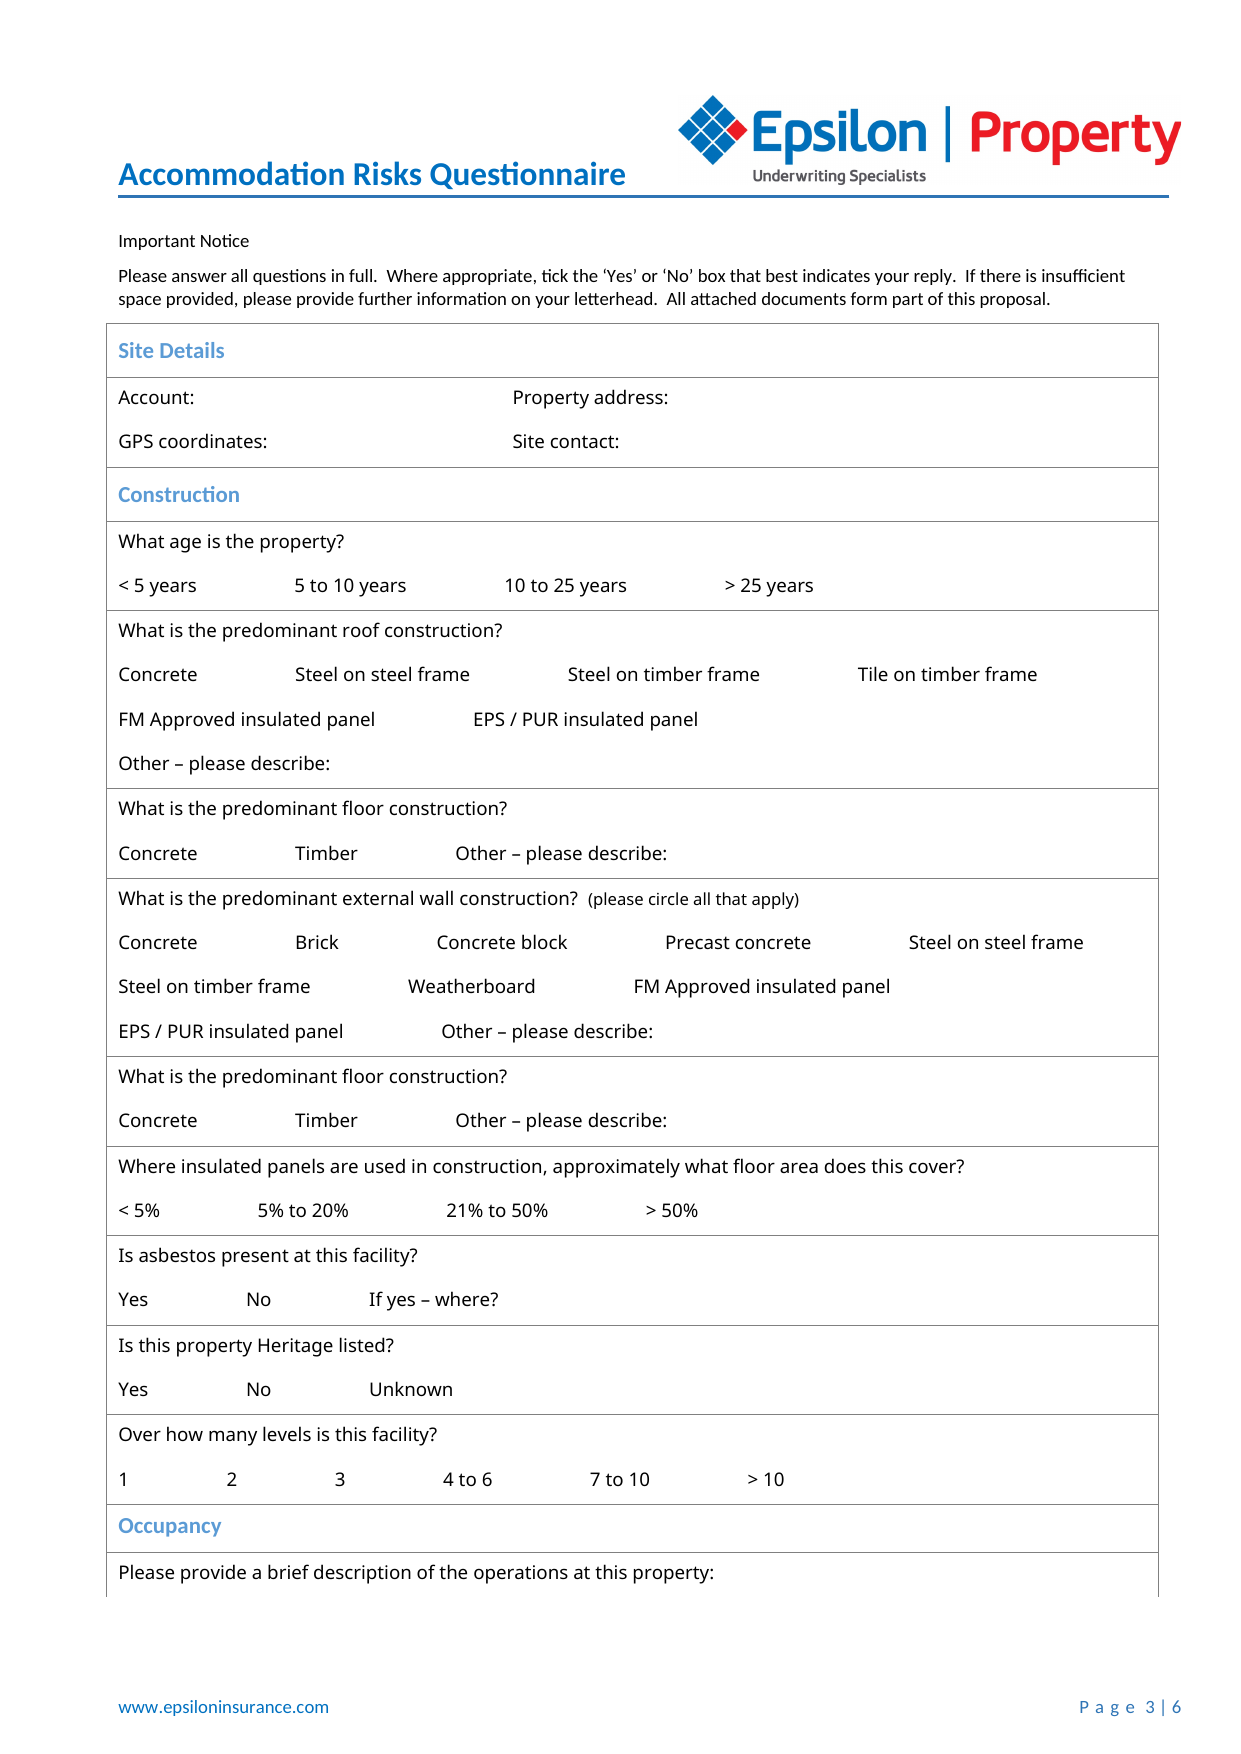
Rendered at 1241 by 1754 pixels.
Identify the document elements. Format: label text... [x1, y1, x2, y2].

table_cell Occupancy [107, 1505, 1158, 1552]
table_cell Steel on timber frame Weatherboard FM Approved insulated panel [107, 968, 1158, 1012]
table_cell Where insulated panels are used in construction, approximately what floor area does this cover? [107, 1147, 1158, 1191]
picture [678, 95, 1182, 185]
table_cell Other – please describe: [107, 744, 1158, 788]
table_cell What is the predominant external wall construction? (please circle all that apply) [107, 879, 1158, 923]
table_cell Yes No Unknown [107, 1370, 1158, 1414]
table_cell Concrete Timber Other – please describe: [107, 834, 1158, 878]
table_cell Yes No If yes – where? [107, 1281, 1158, 1325]
subtitle Important Notice [118, 229, 1169, 252]
table_cell Is asbestos present at this facility? [107, 1236, 1158, 1281]
table_cell Concrete Brick Concrete block Precast concrete Steel on steel frame [107, 923, 1158, 967]
table_cell What is the predominant roof construction? [107, 611, 1158, 656]
text Please answer all questions in full. Where appropriate, tick the ‘Yes’ or ‘No’ box that best indicates your reply. If there is insufficient space provided, please provide further information on your letterhead. All attached documents form part of this proposal. [118, 264, 1169, 310]
table_cell < 5% 5% to 20% 21% to 50% > 50% [107, 1191, 1158, 1235]
table_cell < 5 years 5 to 10 years 10 to 25 years > 25 years [107, 566, 1158, 610]
table_cell Concrete Timber Other – please describe: [107, 1101, 1158, 1146]
table_cell Account: [107, 378, 501, 422]
table_cell Please provide a brief description of the operations at this property: [107, 1553, 1158, 1597]
table_cell EPS / PUR insulated panel Other – please describe: [107, 1012, 1158, 1056]
table_cell Is this property Heritage listed? [107, 1326, 1158, 1370]
table_cell Construction [107, 468, 1158, 521]
table_header Site Details [107, 324, 1158, 377]
table_cell Site contact: [501, 422, 1158, 467]
table_cell What age is the property? [107, 522, 1158, 566]
table_cell Property address: [501, 378, 1158, 422]
table_cell Over how many levels is this facility? [107, 1415, 1158, 1460]
table_cell Concrete Steel on steel frame Steel on timber frame Tile on timber frame [107, 656, 1158, 700]
table_cell FM Approved insulated panel EPS / PUR insulated panel [107, 700, 1158, 744]
table_cell What is the predominant floor construction? [107, 789, 1158, 834]
table_cell 1 2 3 4 to 6 7 to 10 > 10 [107, 1460, 1158, 1504]
table_cell GPS coordinates: [107, 422, 501, 467]
table_cell What is the predominant floor construction? [107, 1057, 1158, 1101]
